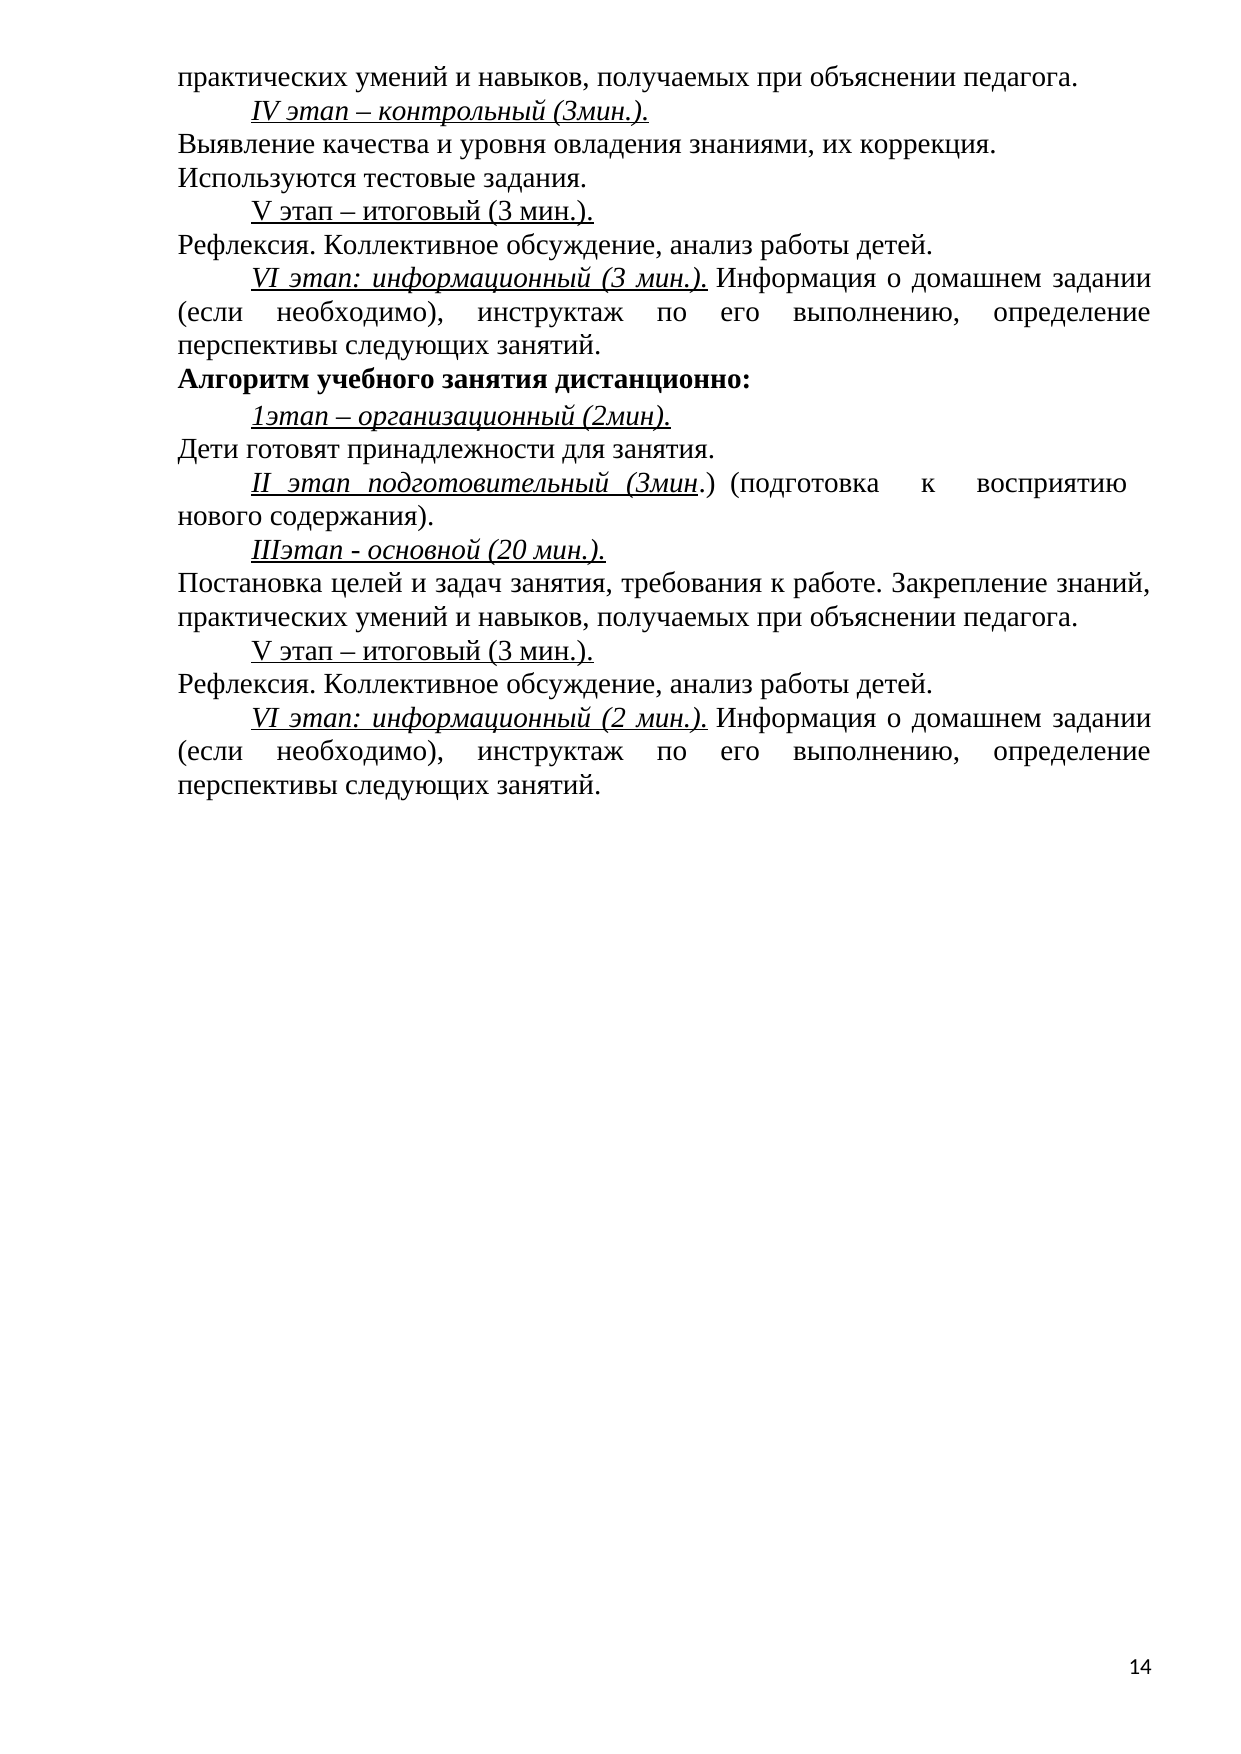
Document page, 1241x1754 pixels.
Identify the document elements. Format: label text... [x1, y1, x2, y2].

text Используются тестовые задания. [177, 160, 1152, 193]
text V этап – итоговый (3 мин.). [177, 193, 1152, 227]
text Постановка целей и задач занятия, требования к работе. Закрепление знаний, практических умений и навыков, получаемых при объяснении педагога. [177, 566, 1152, 633]
text Рефлексия. Коллективное обсуждение, анализ работы детей. [177, 666, 1152, 700]
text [177, 59, 1152, 93]
text Выявление качества и уровня овладения знаниями, их коррекция. [177, 126, 1152, 160]
text Алгоритм учебного занятия дистанционно: [177, 361, 1152, 394]
text Дети готовят принадлежности для занятия. [177, 431, 1152, 465]
text VI этап: информационный (2 мин.). Информация о домашнем задании (если необходимо), инструктаж по его выполнению, определение перспективы следующих занятий. [177, 700, 1152, 800]
text Рефлексия. Коллективное обсуждение, анализ работы детей. [177, 227, 1152, 260]
text 1этап – организационный (2мин). [177, 398, 1152, 431]
text VI этап: информационный (3 мин.). Информация о домашнем задании (если необходимо), инструктаж по его выполнению, определение перспективы следующих занятий. [177, 260, 1152, 361]
text V этап – итоговый (3 мин.). [177, 633, 1152, 666]
text IV этап – контрольный (3мин.). [177, 93, 1152, 126]
text II этап подготовительный (3мин.) (подготовка к восприятию нового содержания). [177, 465, 1152, 532]
text IIIэтап - основной (20 мин.). [177, 532, 1152, 566]
